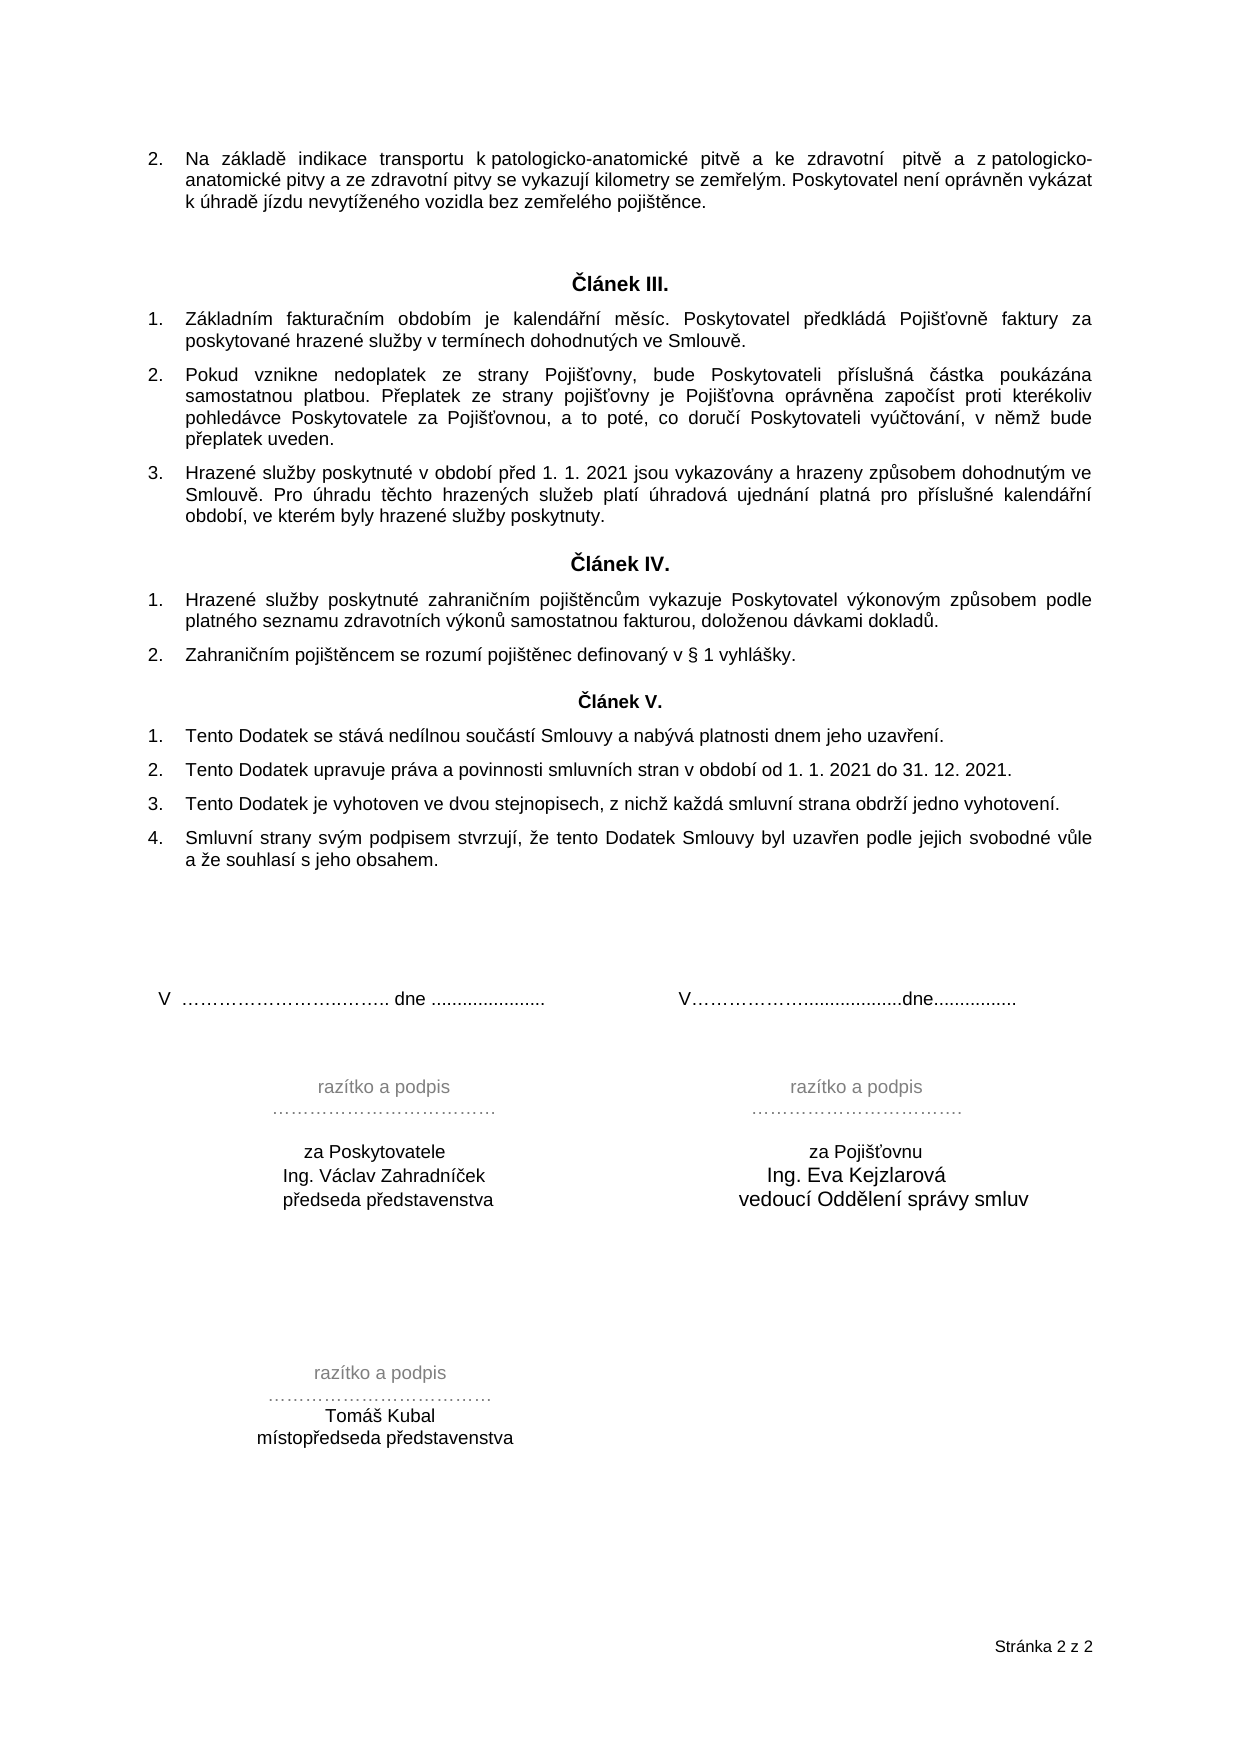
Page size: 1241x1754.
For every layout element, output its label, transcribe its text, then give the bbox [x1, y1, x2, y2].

text V ……………………..…….. dne ...................... V………………...................dne................ [148, 988, 1093, 1009]
table_header razítko a podpis ……………………………. [620, 1053, 1093, 1141]
subtitle Článek III. [148, 271, 1093, 295]
list Hrazené služby poskytnuté v období před 1. 1. 2021 jsou vykazovány a hrazeny způsobem dohodnutým ve Smlouvě. Pro úhradu těchto hrazených služeb platí úhradová ujednání platná pro příslušné kalendářní období, ve kterém byly hrazené služby poskytnuty. [148, 462, 1093, 527]
list Na základě indikace transportu k patologicko-anatomické pitvě a ke zdravotní pitvě a z patologicko-anatomické pitvy a ze zdravotní pitvy se vykazují kilometry se zemřelým. Poskytovatel není oprávněn vykázat k úhradě jízdu nevytíženého vozidla bez zemřelého pojištěnce. [148, 148, 1093, 212]
text Tomáš Kubal [148, 1405, 1093, 1426]
list Základním fakturačním obdobím je kalendářní měsíc. Poskytovatel předkládá Pojišťovně faktury za poskytované hrazené služby v termínech dohodnutých ve Smlouvě. [148, 308, 1093, 351]
list Tento Dodatek je vyhotoven ve dvou stejnopisech, z nichž každá smluvní strana obdrží jedno vyhotovení. [148, 793, 1093, 814]
list Pokud vznikne nedoplatek ze strany Pojišťovny, bude Poskytovateli příslušná částka poukázána samostatnou platbou. Přeplatek ze strany pojišťovny je Pojišťovna oprávněna započíst proti kterékoliv pohledávce Poskytovatele za Pojišťovnou, a to poté, co doručí Poskytovateli vyúčtování, v němž bude přeplatek uveden. [148, 363, 1093, 450]
text Ing. Václav Zahradníček Ing. Eva Kejzlarová [148, 1163, 1093, 1187]
list Tento Dodatek upravuje práva a povinnosti smluvních stran v období od 1. 1. 2021 do 31. 12. 2021. [148, 759, 1093, 780]
text předseda představenstva vedoucí Oddělení správy smluv [148, 1187, 1093, 1211]
text razítko a podpis [148, 1362, 1093, 1383]
list Hrazené služby poskytnuté zahraničním pojištěncům vykazuje Poskytovatel výkonovým způsobem podle platného seznamu zdravotních výkonů samostatnou fakturou, doloženou dávkami dokladů. [148, 588, 1093, 631]
list Zahraničním pojištěncem se rozumí pojištěnec definovaný v § 1 vyhlášky. [148, 644, 1093, 666]
text za Poskytovatele za Pojišťovnu [148, 1141, 1093, 1163]
list Tento Dodatek se stává nedílnou součástí Smlouvy a nabývá platnosti dnem jeho uzavření. [148, 724, 1093, 746]
subtitle Článek V. [148, 691, 1093, 712]
text Článek IV. [148, 552, 1093, 576]
table_header razítko a podpis ……………………………… [148, 1053, 620, 1141]
text místopředseda představenstva [148, 1426, 1093, 1448]
list Smluvní strany svým podpisem stvrzují, že tento Dodatek Smlouvy byl uzavřen podle jejich svobodné vůle a že souhlasí s jeho obsahem. [148, 827, 1093, 870]
text ……………………………… [148, 1383, 1093, 1405]
